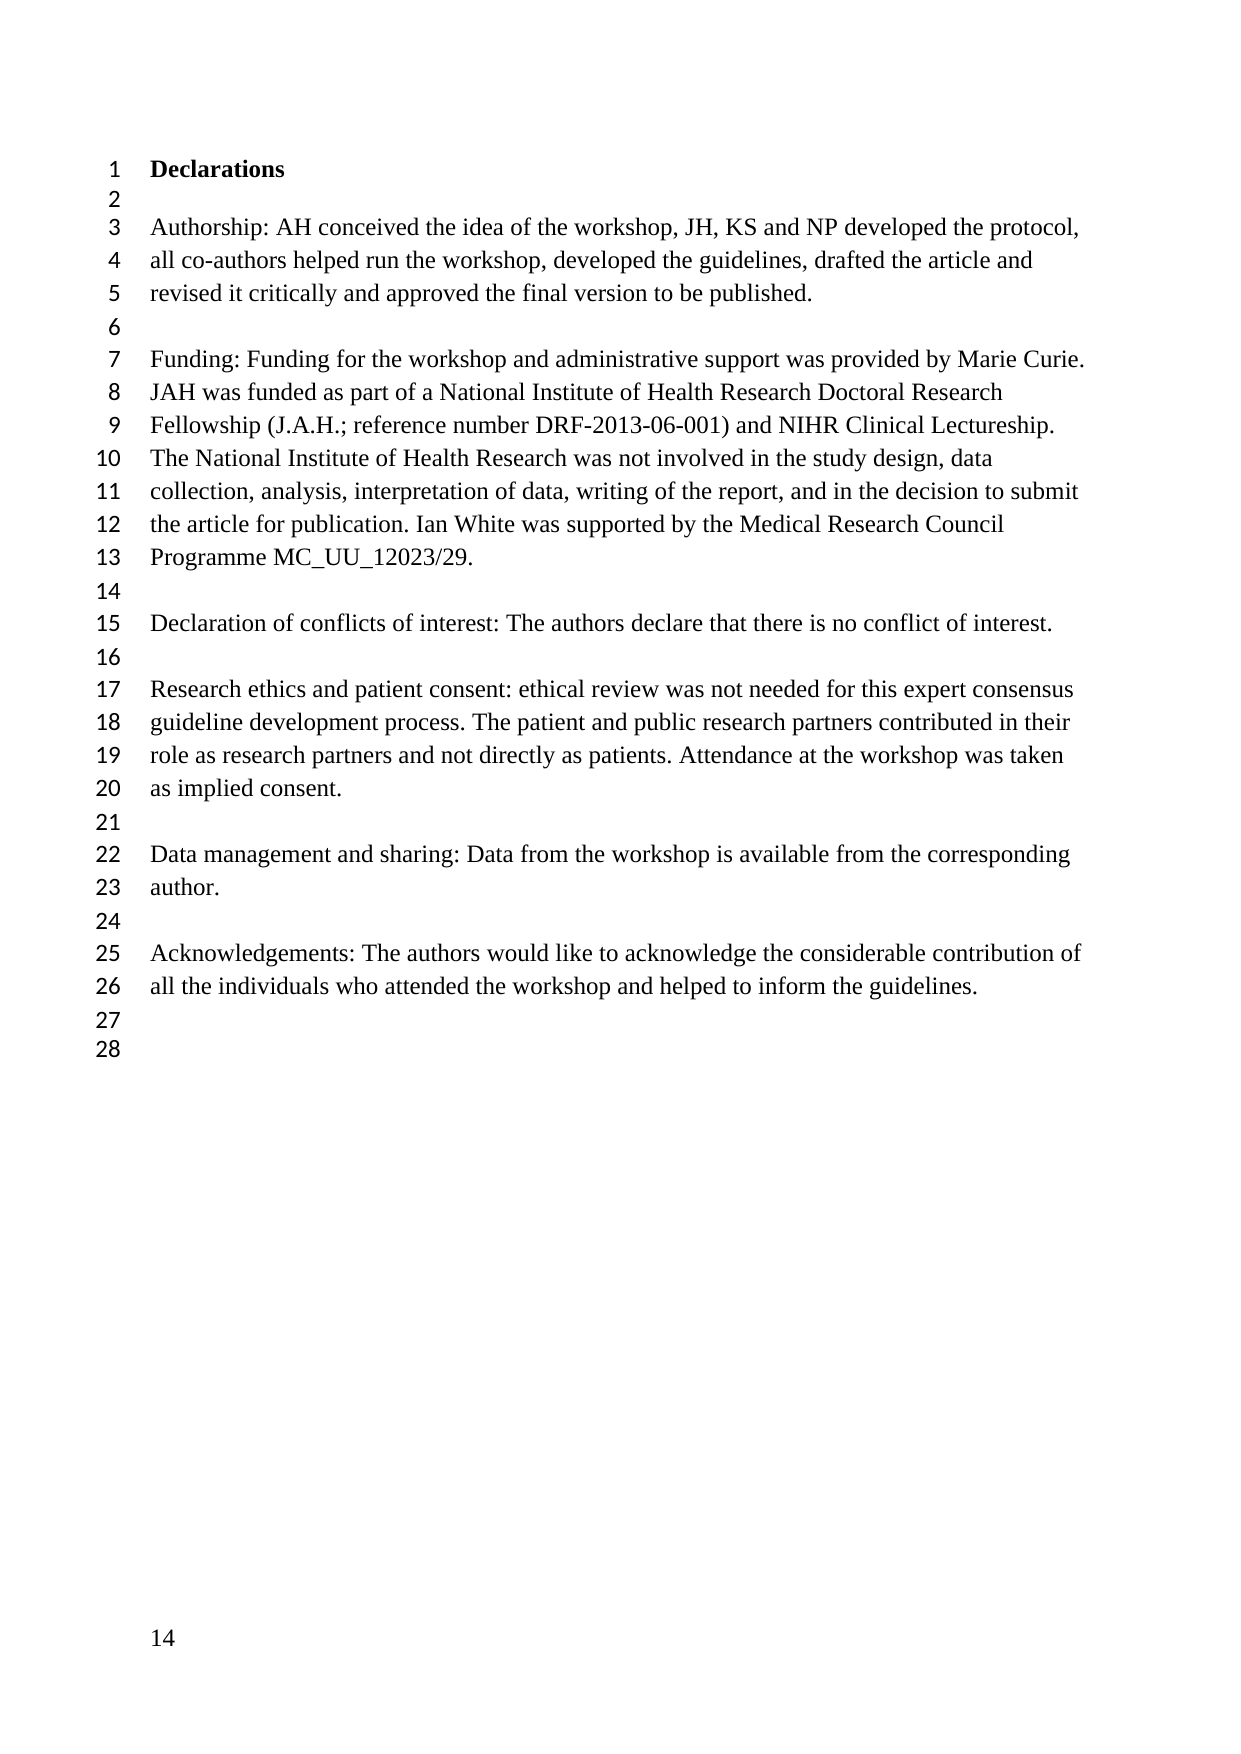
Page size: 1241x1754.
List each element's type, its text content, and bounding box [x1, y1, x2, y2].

text Research ethics and patient consent: ethical review was not needed for this expert consensus guideline development process. The patient and public research partners contributed in their role as research partners and not directly as patients. Attendance at the workshop was taken as implied consent. [150, 674, 1090, 802]
text Authorship: AH conceived the idea of the workshop, JH, KS and NP developed the protocol, all co-authors helped run the workshop, developed the guidelines, drafted the article and revised it critically and approved the final version to be published. [150, 212, 1090, 306]
subtitle Declarations [150, 154, 1090, 183]
text Funding: Funding for the workshop and administrative support was provided by Marie Curie. JAH was funded as part of a National Institute of Health Research Doctoral Research Fellowship (J.A.H.; reference number DRF-2013-06-001) and NIHR Clinical Lectureship. The National Institute of Health Research was not involved in the study design, data collection, analysis, interpretation of data, writing of the report, and in the decision to submit the article for publication. Ian White was supported by the Medical Research Council Programme MC_UU_12023/29. [150, 344, 1090, 571]
text Acknowledgements: The authors would like to acknowledge the considerable contribution of all the individuals who attended the workshop and helped to inform the guidelines. [150, 938, 1090, 1000]
text Declaration of conflicts of interest: The authors declare that there is no conflict of interest. [150, 608, 1090, 637]
text Data management and sharing: Data from the workshop is available from the corresponding author. [150, 839, 1090, 901]
